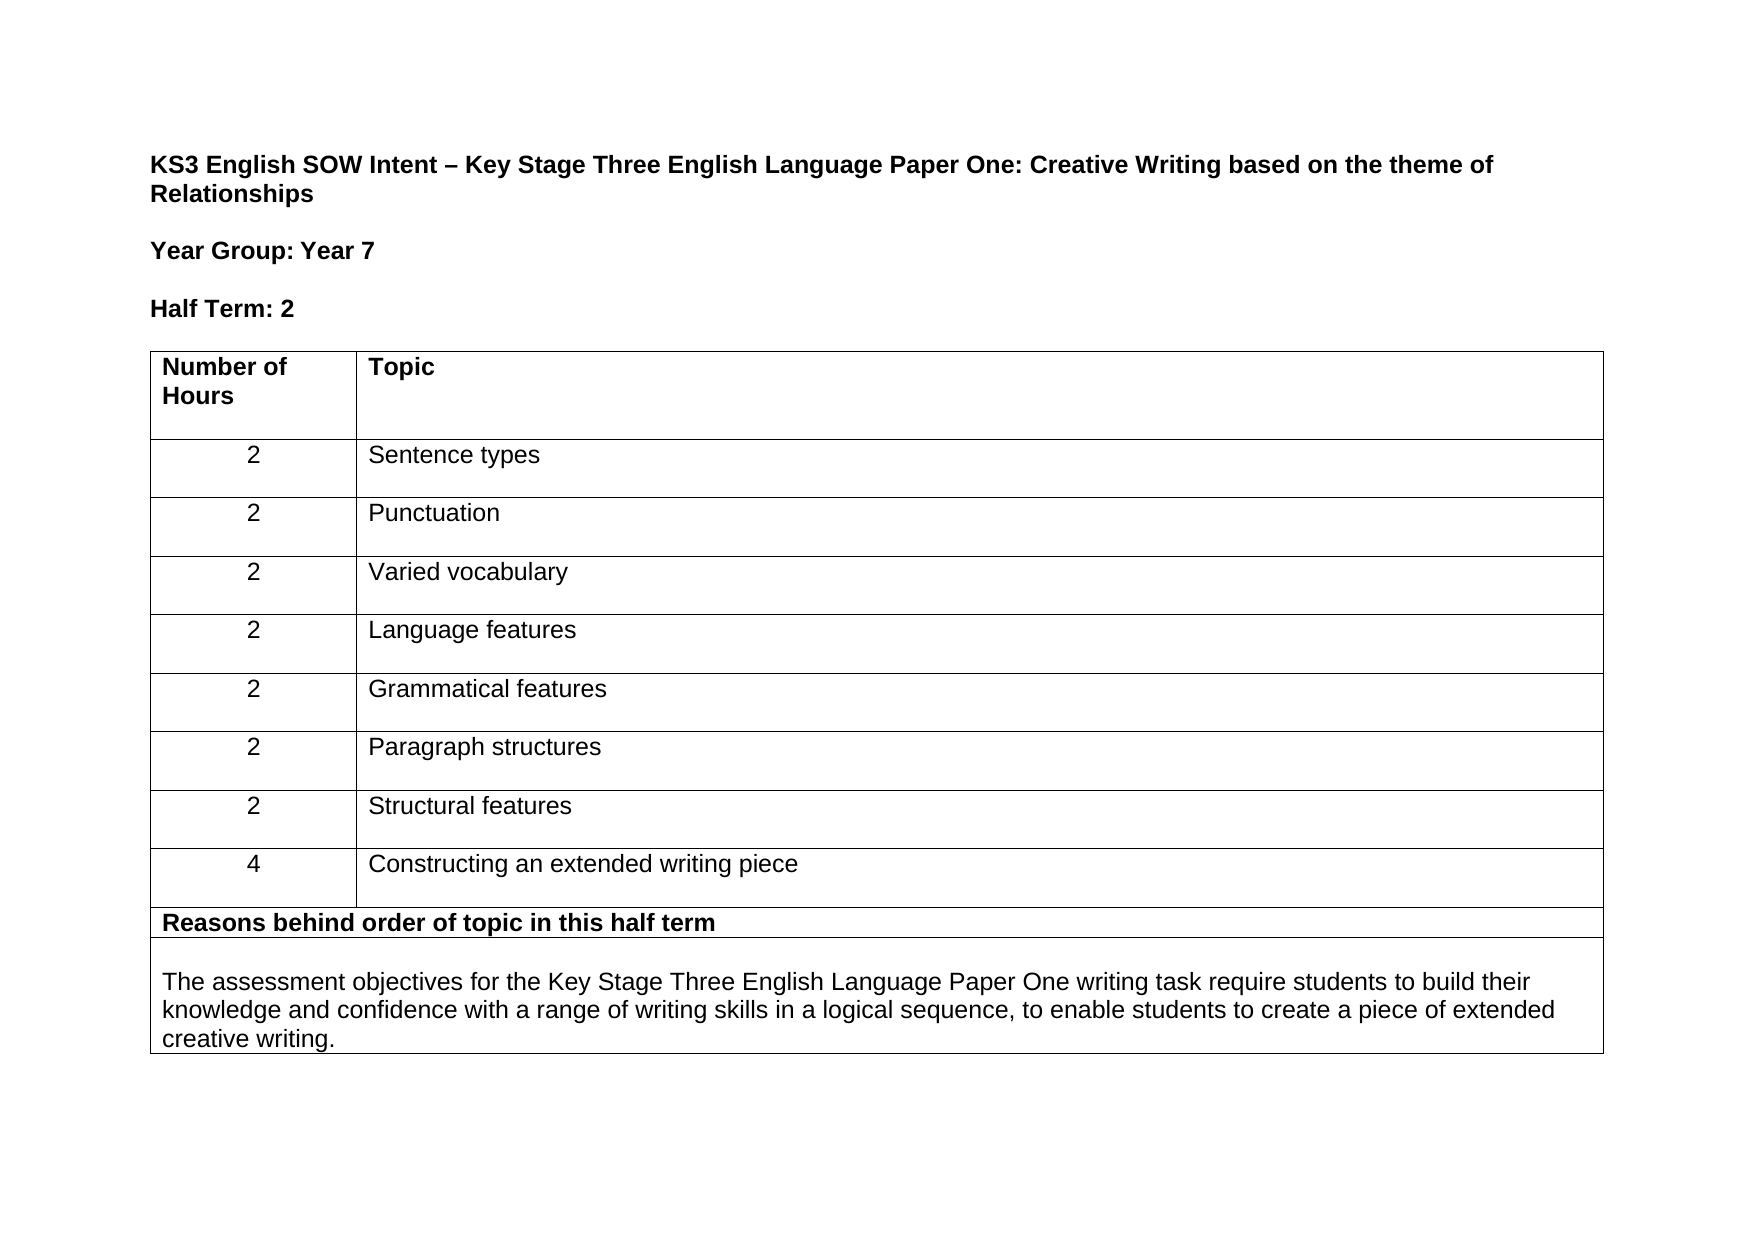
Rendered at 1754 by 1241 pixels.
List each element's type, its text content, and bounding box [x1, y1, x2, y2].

text Half Term: 2 [150, 294, 1604, 322]
table_header Number of Hours [151, 352, 356, 438]
table_cell 2 [151, 732, 356, 790]
text KS3 English SOW Intent – Key Stage Three English Language Paper One: Creative Writing based on the theme of Relationships [150, 150, 1604, 207]
table_cell Language features [357, 615, 1603, 673]
table_cell 2 [151, 498, 356, 556]
table_cell Paragraph structures [357, 732, 1603, 790]
table_cell Reasons behind order of topic in this half term [151, 908, 1603, 937]
table_cell 2 [151, 674, 356, 731]
table_cell 2 [151, 791, 356, 848]
table_cell 2 [151, 557, 356, 614]
table_cell 2 [151, 440, 356, 497]
table_cell Varied vocabulary [357, 557, 1603, 614]
table_cell Structural features [357, 791, 1603, 848]
table_header Topic [357, 352, 1603, 438]
table_cell Grammatical features [357, 674, 1603, 731]
table_cell Punctuation [357, 498, 1603, 556]
text Year Group: Year 7 [150, 236, 1604, 265]
table_cell The assessment objectives for the Key Stage Three English Language Paper One writing task require students to build their knowledge and confidence with a range of writing skills in a logical sequence, to enable students to create a piece of extended creative writing. [151, 938, 1603, 1053]
table_cell Sentence types [357, 440, 1603, 497]
table_cell 2 [151, 615, 356, 673]
table_cell Constructing an extended writing piece [357, 849, 1603, 907]
table_cell 4 [151, 849, 356, 907]
